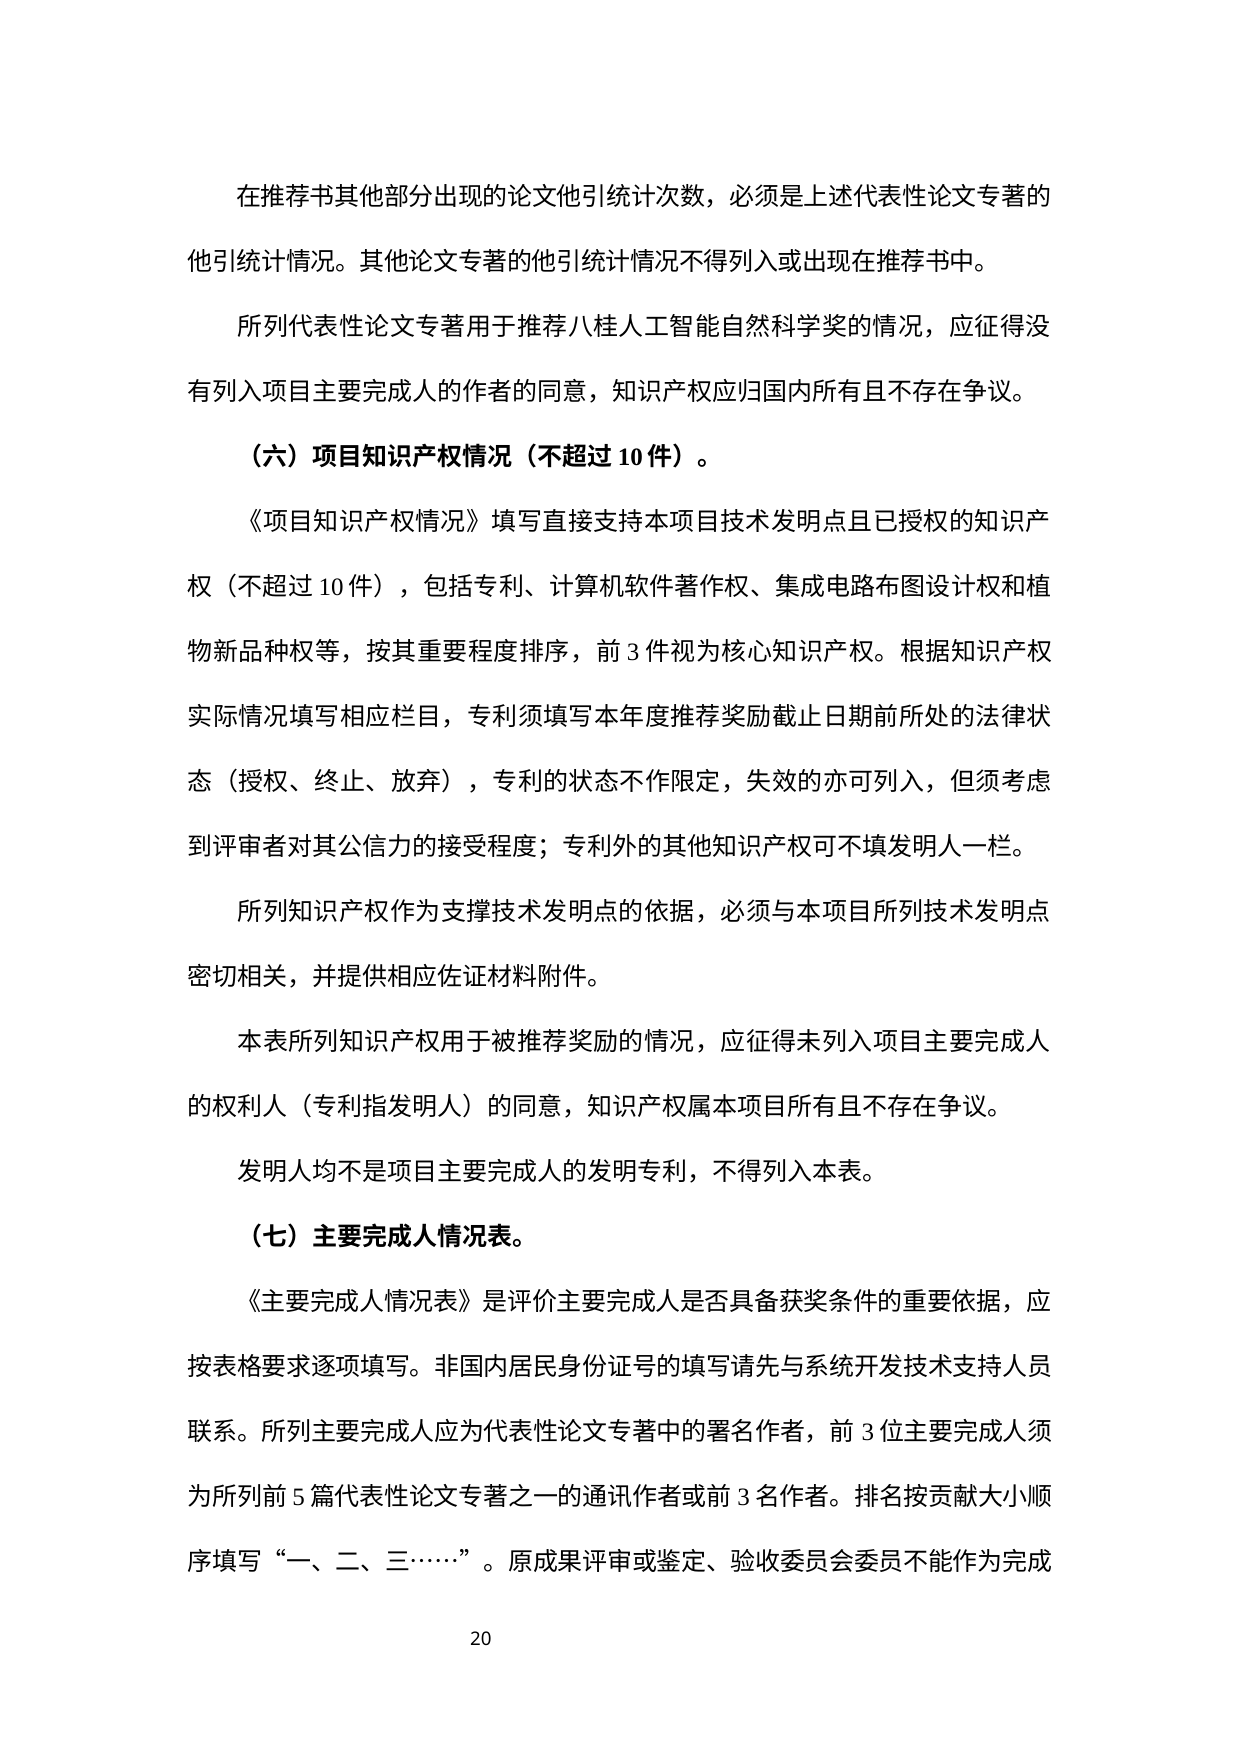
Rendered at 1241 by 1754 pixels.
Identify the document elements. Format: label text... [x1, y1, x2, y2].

text （六）项目知识产权情况（不超过10件）。 [187, 422, 1053, 487]
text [187, 1267, 1053, 1592]
text 所列代表性论文专著用于推荐八桂人工智能自然科学奖的情况，应征得没有列入项目主要完成人的作者的同意，知识产权应归国内所有且不存在争议。 [187, 292, 1053, 422]
text 发明人均不是项目主要完成人的发明专利，不得列入本表。 [187, 1137, 1053, 1202]
text 所列知识产权作为支撑技术发明点的依据，必须与本项目所列技术发明点密切相关，并提供相应佐证材料附件。 [187, 877, 1053, 1007]
text 本表所列知识产权用于被推荐奖励的情况，应征得未列入项目主要完成人的权利人（专利指发明人）的同意，知识产权属本项目所有且不存在争议。 [187, 1007, 1053, 1137]
text 《项目知识产权情况》填写直接支持本项目技术发明点且已授权的知识产权（不超过10件），包括专利、计算机软件著作权、集成电路布图设计权和植物新品种权等，按其重要程度排序，前3件视为核心知识产权。根据知识产权实际情况填写相应栏目，专利须填写本年度推荐奖励截止日期前所处的法律状态（授权、终止、放弃），专利的状态不作限定，失效的亦可列入，但须考虑到评审者对其公信力的接受程度；专利外的其他知识产权可不填发明人一栏。 [187, 487, 1053, 877]
text 在推荐书其他部分出现的论文他引统计次数，必须是上述代表性论文专著的他引统计情况。其他论文专著的他引统计情况不得列入或出现在推荐书中。 [187, 162, 1053, 292]
text （七）主要完成人情况表。 [187, 1202, 1053, 1267]
